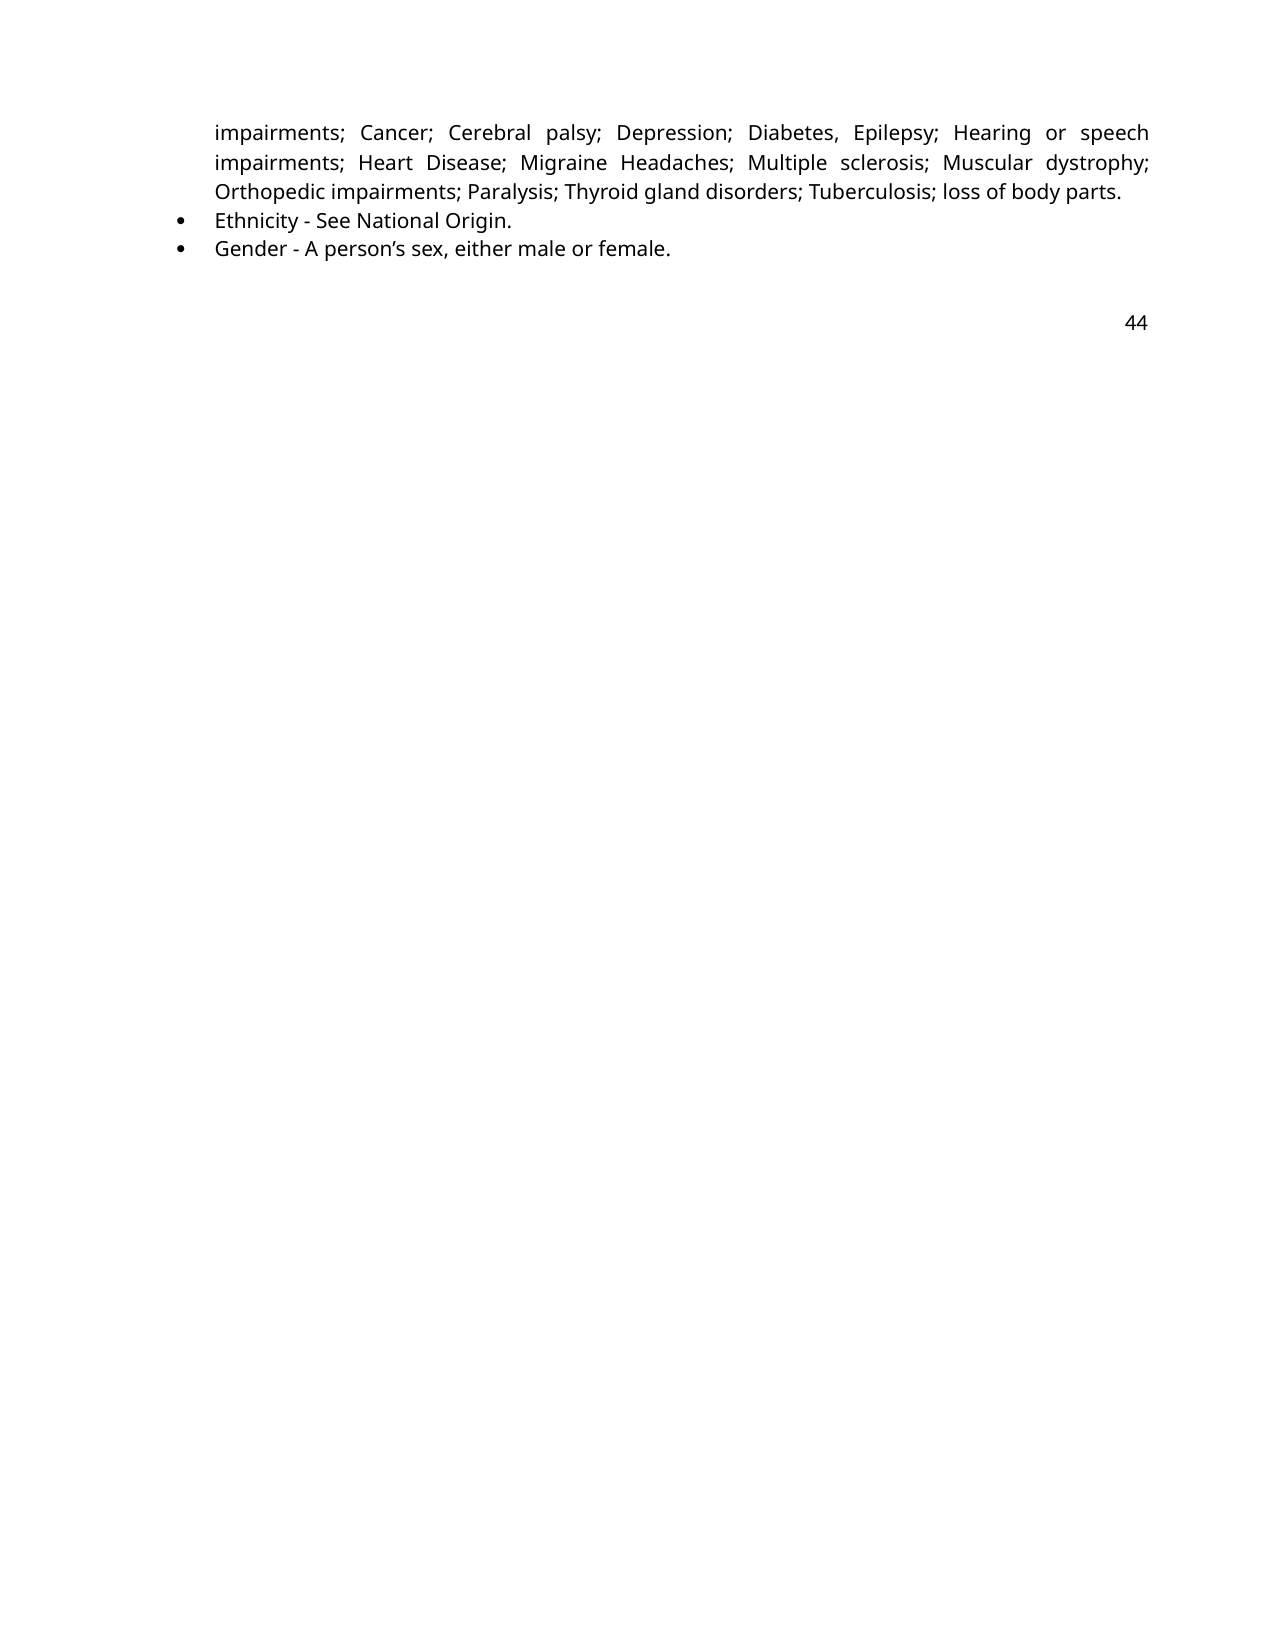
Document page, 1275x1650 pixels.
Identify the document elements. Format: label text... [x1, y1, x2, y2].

text  Gender - A person’s sex, either male or female. [177, 234, 1188, 263]
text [177, 118, 1150, 206]
text  Ethnicity - See National Origin. [177, 207, 1188, 234]
text 44 [1124, 308, 1188, 336]
